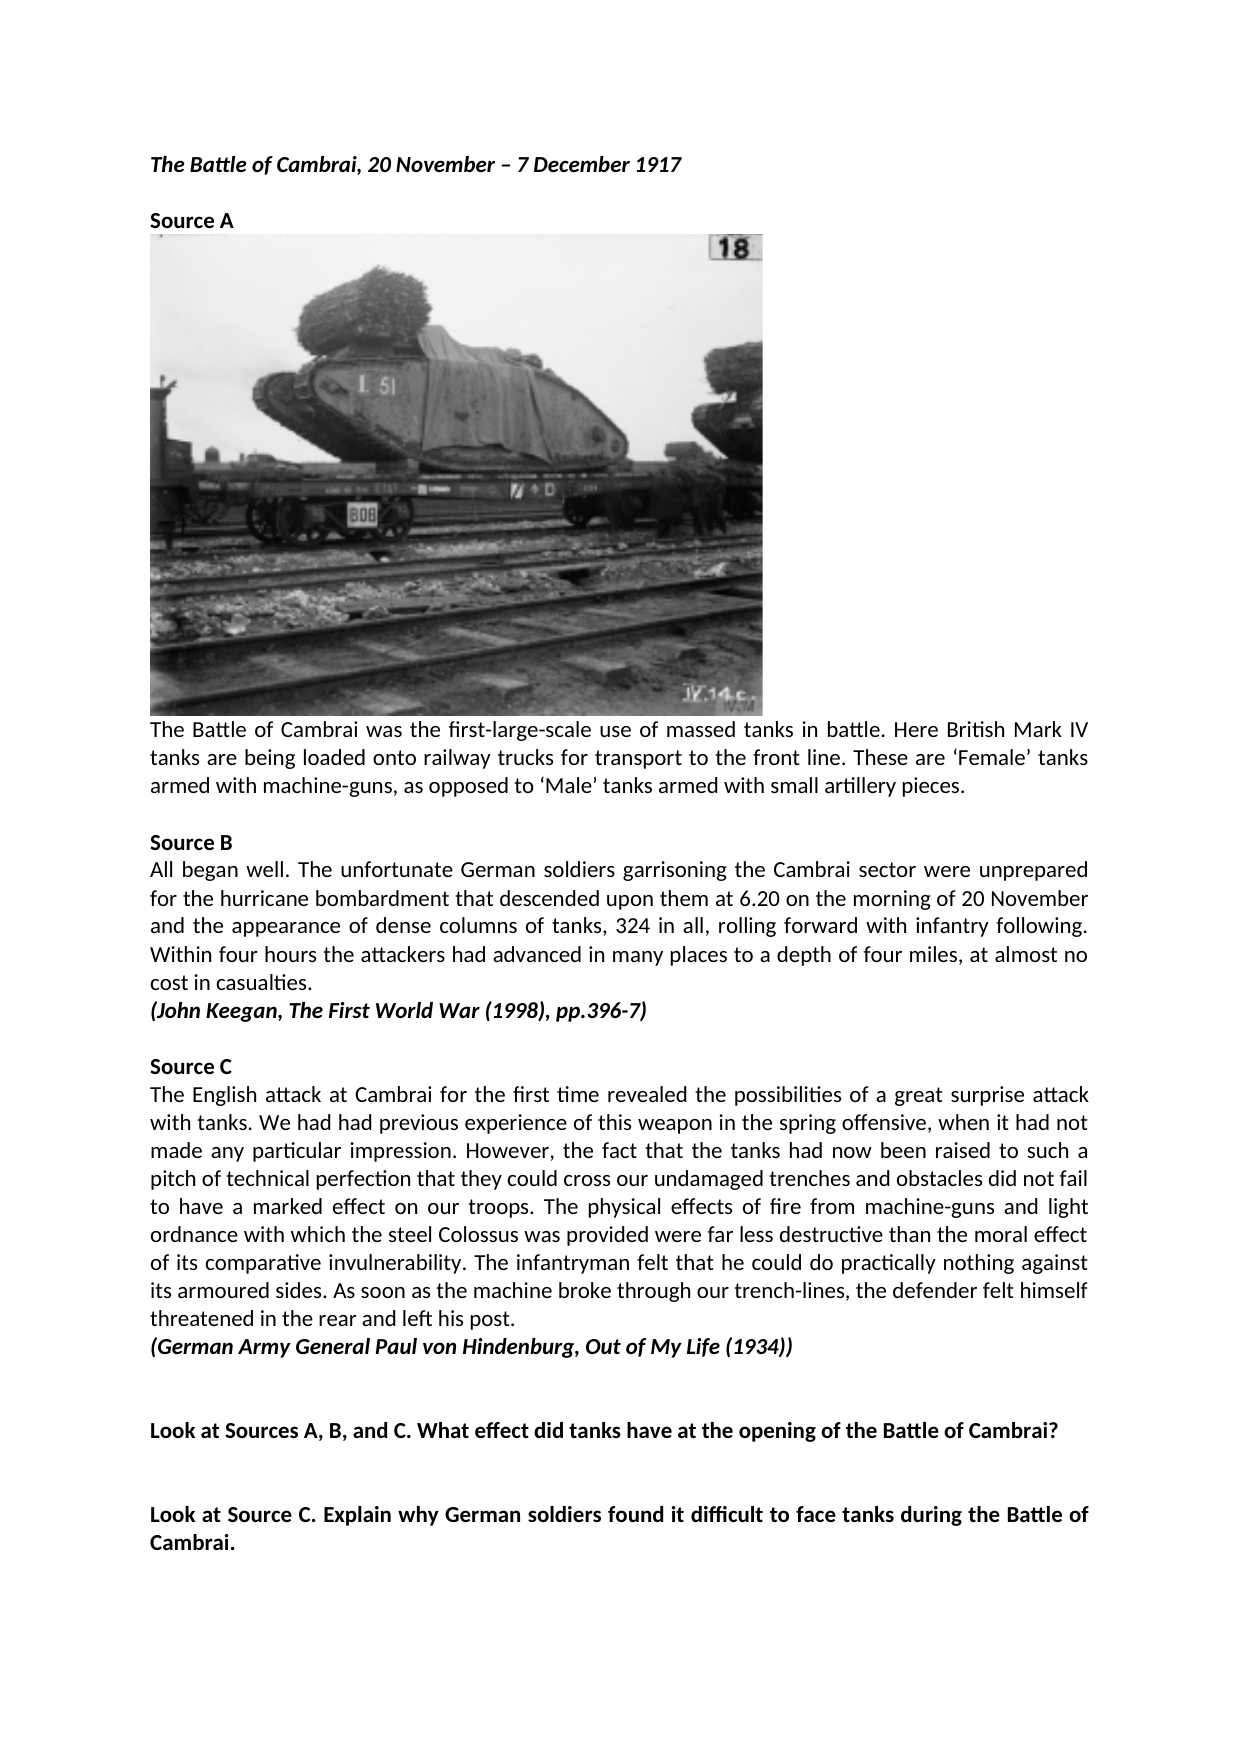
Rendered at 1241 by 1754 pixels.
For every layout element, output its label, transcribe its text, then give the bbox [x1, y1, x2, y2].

text (German Army General Paul von Hindenburg, Out of My Life (1934)) [150, 1332, 1090, 1360]
text All began well. The unfortunate German soldiers garrisoning the Cambrai sector were unprepared for the hurricane bombardment that descended upon them at 6.20 on the morning of 20 November and the appearance of dense columns of tanks, 324 in all, rolling forward with infantry following. Within four hours the attackers had advanced in many places to a depth of four miles, at almost no cost in casualties. [150, 856, 1090, 996]
text (John Keegan, The First World War (1998), pp.396-7) [150, 996, 1090, 1024]
text Source C [150, 1052, 1090, 1080]
text Source A [150, 206, 1090, 234]
text Look at Source C. Explain why German soldiers found it difficult to face tanks during the Battle of Cambrai. [150, 1500, 1090, 1556]
picture [150, 234, 763, 716]
text The English attack at Cambrai for the first time revealed the possibilities of a great surprise attack with tanks. We had had previous experience of this weapon in the spring offensive, when it had not made any particular impression. However, the fact that the tanks had now been raised to such a pitch of technical perfection that they could cross our undamaged trenches and obstacles did not fail to have a marked effect on our troops. The physical effects of fire from machine-guns and light ordnance with which the steel Colossus was provided were far less destructive than the moral effect of its comparative invulnerability. The infantryman felt that he could do practically nothing against its armoured sides. As soon as the machine broke through our trench-lines, the defender felt himself threatened in the rear and left his post. [150, 1080, 1090, 1332]
text Look at Sources A, B, and C. What effect did tanks have at the opening of the Battle of Cambrai? [150, 1416, 1090, 1444]
text The Battle of Cambrai was the first-large-scale use of massed tanks in battle. Here British Mark IV tanks are being loaded onto railway trucks for transport to the front line. These are ‘Female’ tanks armed with machine-guns, as opposed to ‘Male’ tanks armed with small artillery pieces. [150, 716, 1090, 799]
text Source B [150, 828, 1090, 856]
text The Battle of Cambrai, 20 November – 7 December 1917 [150, 150, 1090, 178]
